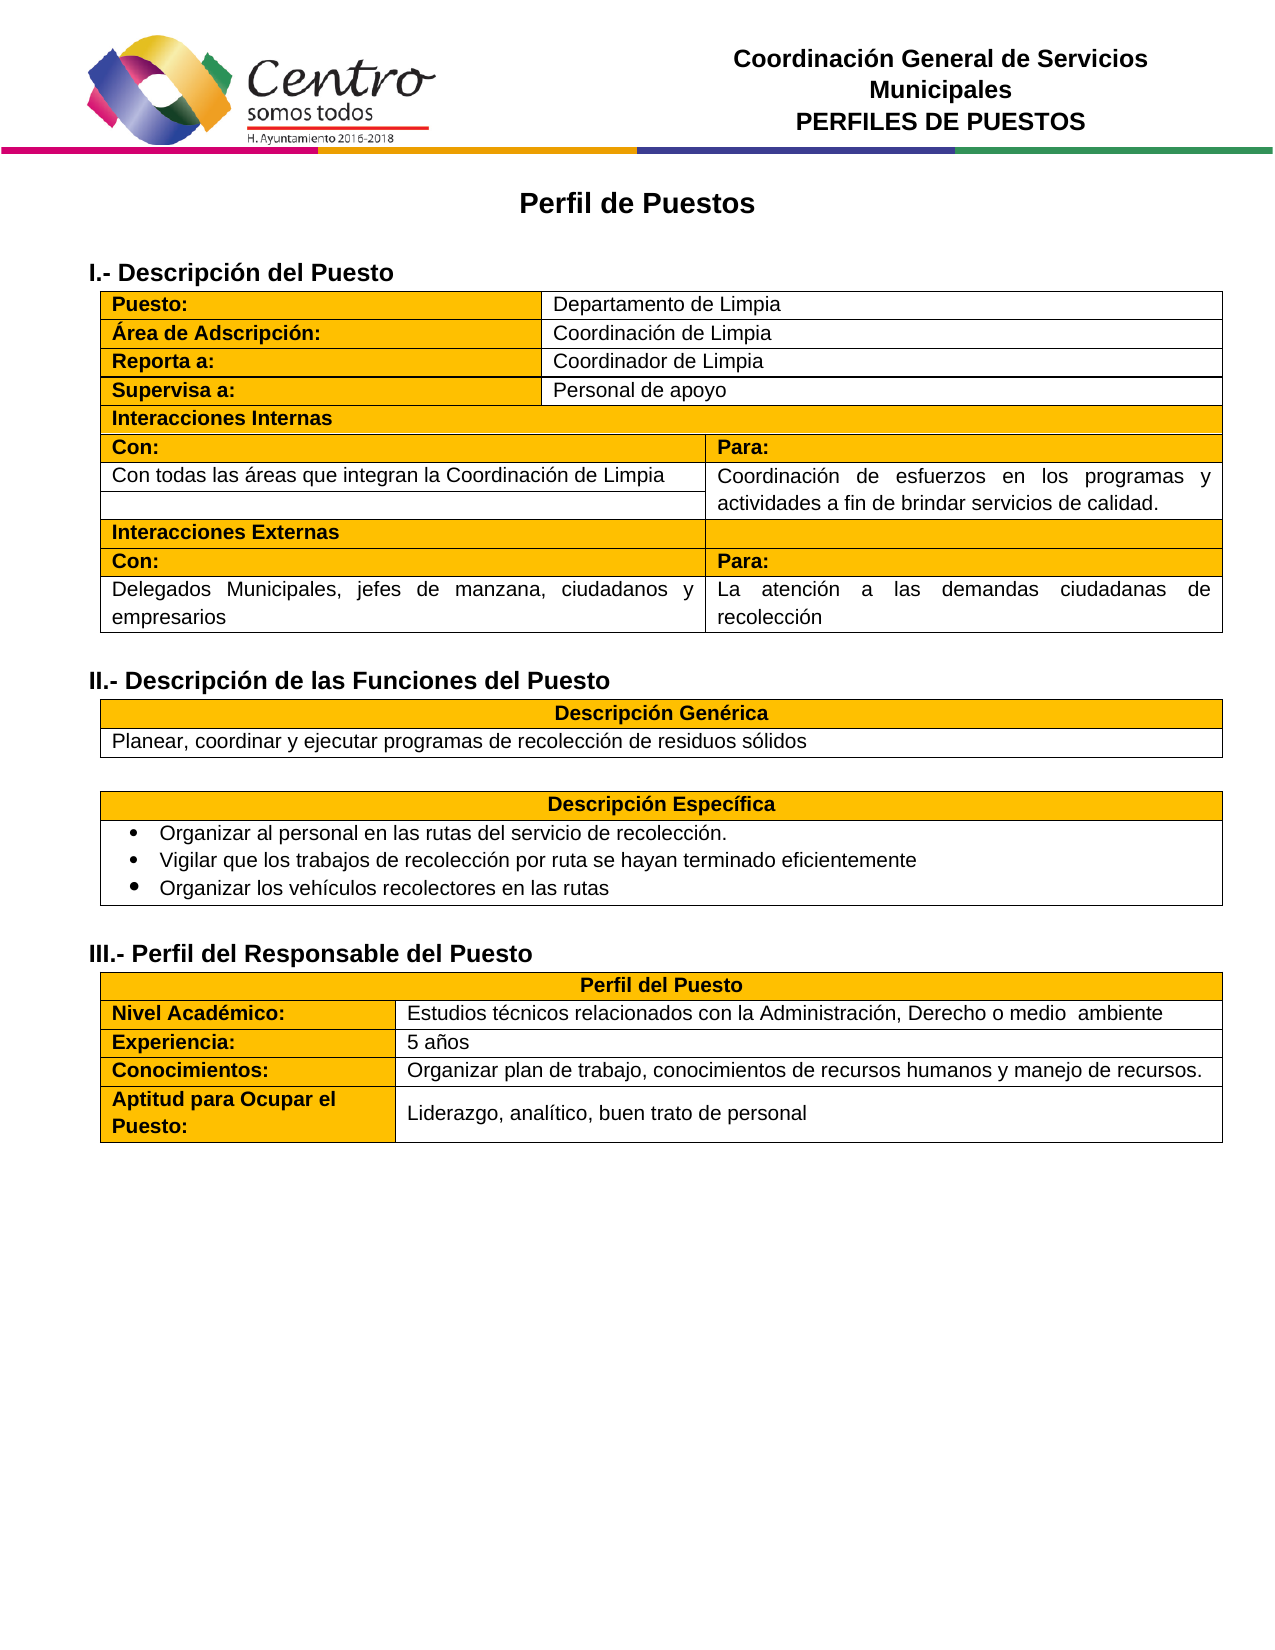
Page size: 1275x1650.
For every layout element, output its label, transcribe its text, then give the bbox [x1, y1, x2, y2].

table_cell Experiencia: [101, 1030, 395, 1057]
text III.- Perfil del Responsable del Puesto [88, 938, 1098, 967]
table_cell Para: [706, 435, 1222, 462]
table_cell Supervisa a: [101, 378, 541, 405]
text II.- Descripción de las Funciones del Puesto [88, 666, 1098, 695]
table_cell La atención a las demandas ciudadanas de recolección [706, 577, 1222, 632]
table_cell Estudios técnicos relacionados con la Administración, Derecho o medio ambiente [396, 1001, 1222, 1029]
table_cell Para: [706, 549, 1222, 576]
table_cell Delegados Municipales, jefes de manzana, ciudadanos y empresarios [101, 577, 705, 632]
picture [0, 147, 1273, 154]
table_cell Coordinador de Limpia [542, 349, 1222, 376]
table_cell Conocimientos: [101, 1058, 395, 1086]
table_cell Área de Adscripción: [101, 320, 541, 348]
table_cell Con: [101, 435, 705, 462]
table_cell Interacciones Externas [101, 520, 705, 548]
table_cell Con todas las áreas que integran la Coordinación de Limpia [101, 463, 705, 491]
table_cell Liderazgo, analítico, buen trato de personal [396, 1087, 1222, 1142]
table_cell Con: [101, 549, 705, 576]
table_cell Personal de apoyo [542, 378, 1222, 405]
text I.- Descripción del Puesto [88, 258, 1098, 286]
table_cell Coordinación de esfuerzos en los programas y actividades a fin de brindar servicios de calidad. [706, 463, 1222, 519]
table_cell Organizar al personal en las rutas del servicio de recolección. Vigilar que los trabajos de recolección por ruta se hayan terminado eficientemente Organizar los vehículos recolectores en las rutas [101, 821, 1222, 904]
table_cell Aptitud para Ocupar el Puesto: [101, 1087, 395, 1142]
table_header Descripción Específica [101, 792, 1222, 820]
table_cell Organizar plan de trabajo, conocimientos de recursos humanos y manejo de recursos. [396, 1058, 1222, 1086]
table_cell Nivel Académico: [101, 1001, 395, 1029]
table_header Puesto: [101, 292, 541, 319]
table_cell Coordinación de Limpia [542, 320, 1222, 348]
text Perfil de Puestos [177, 154, 1098, 220]
table_header Departamento de Limpia [542, 292, 1222, 319]
table_cell [101, 492, 705, 519]
table_cell 5 años [396, 1030, 1222, 1057]
table_header Perfil del Puesto [101, 973, 1222, 1000]
table_header Descripción Genérica [101, 700, 1222, 728]
table_cell Reporta a: [101, 349, 541, 376]
table_cell [706, 520, 1222, 548]
table_cell Planear, coordinar y ejecutar programas de recolección de residuos sólidos [101, 729, 1222, 757]
table_cell Interacciones Internas [101, 406, 1222, 433]
